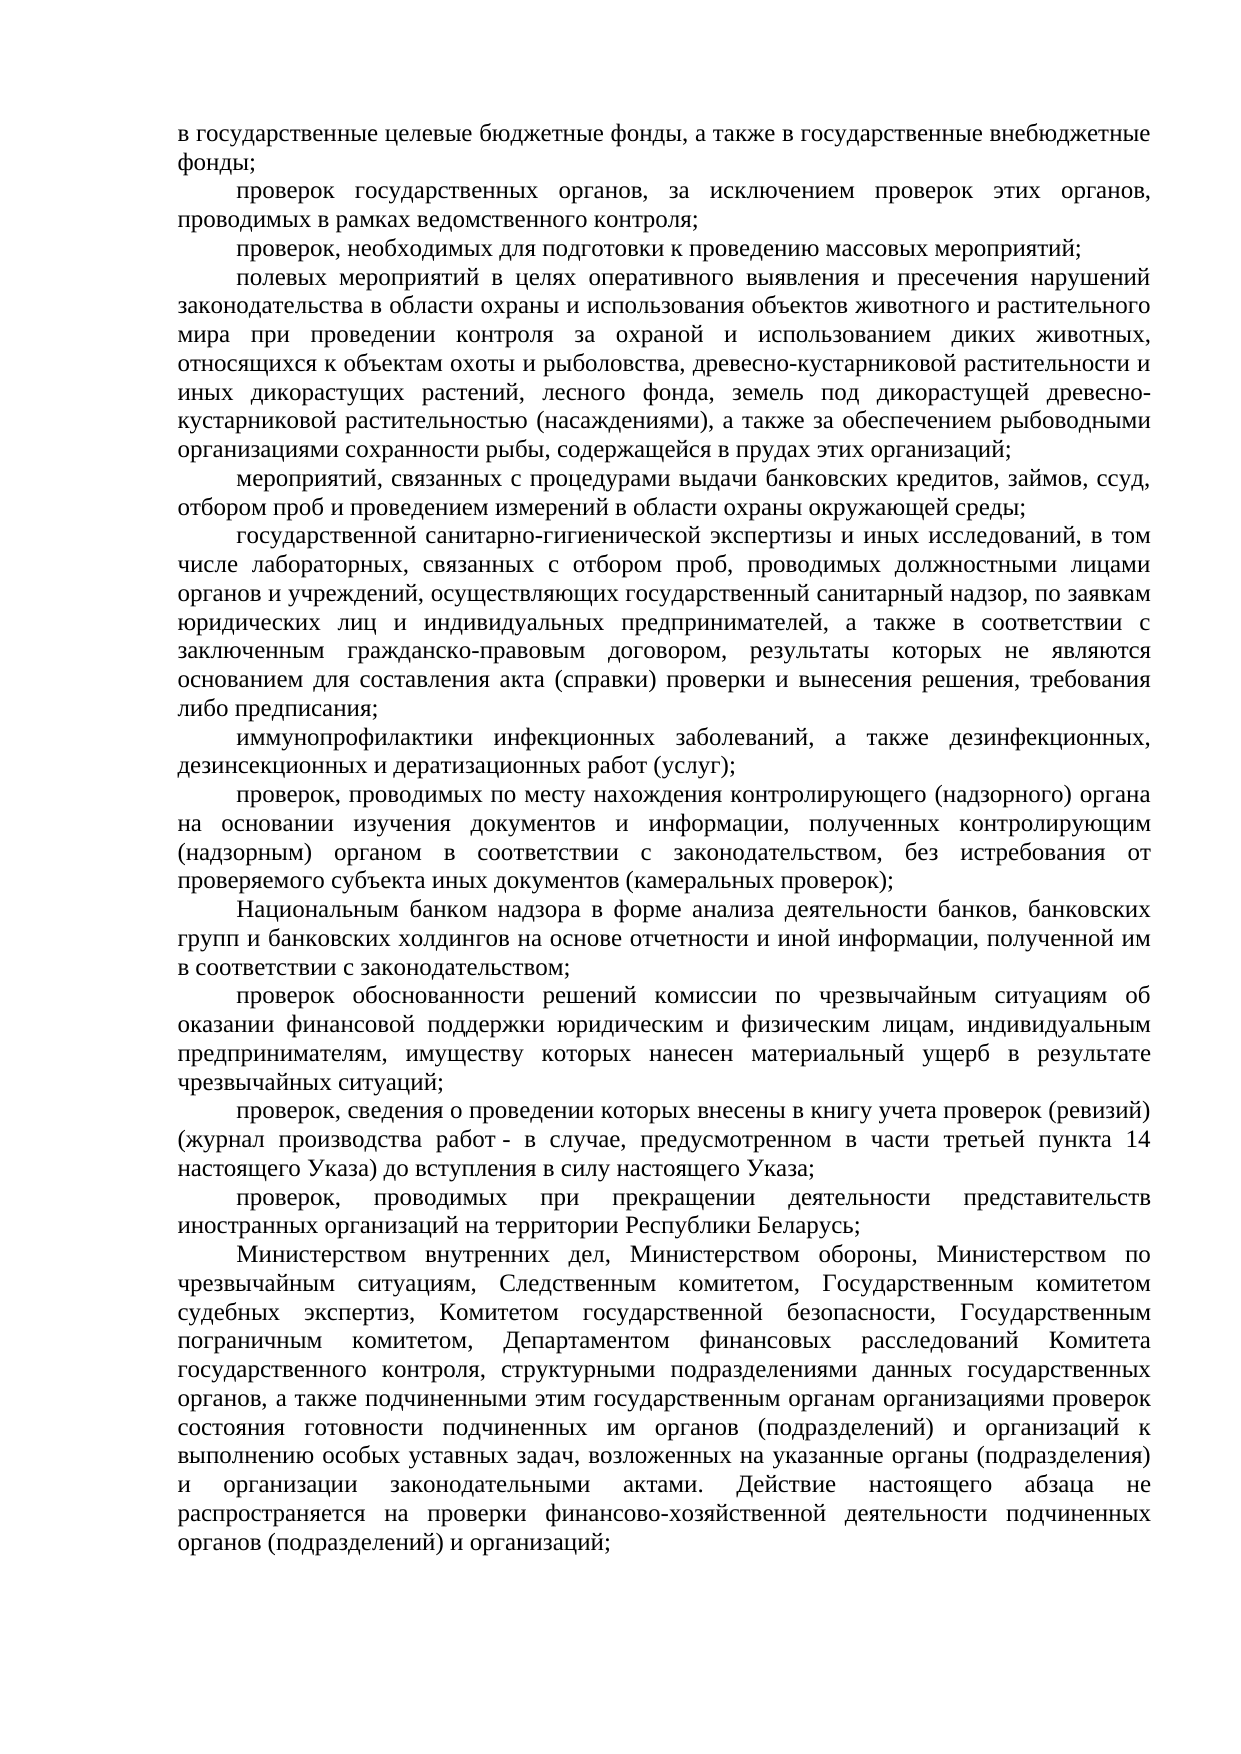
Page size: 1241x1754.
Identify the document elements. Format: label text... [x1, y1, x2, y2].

text проверок, проводимых при прекращении деятельности представительств иностранных организаций на территории Республики Беларусь; [177, 1182, 1152, 1239]
text Национальным банком надзора в форме анализа деятельности банков, банковских групп и банковских холдингов на основе отчетности и иной информации, полученной им в соответствии с законодательством; [177, 894, 1152, 981]
text проверок, сведения о проведении которых внесены в книгу учета проверок (ревизий) (журнал производства работ - в случае, предусмотренном в части третьей пункта 14 настоящего Указа) до вступления в силу настоящего Указа; [177, 1096, 1152, 1182]
text проверок, проводимых по месту нахождения контролирующего (надзорного) органа на основании изучения документов и информации, полученных контролирующим (надзорным) органом в соответствии с законодательством, без истребования от проверяемого субъекта иных документов (камеральных проверок); [177, 779, 1152, 894]
text проверок государственных органов, за исключением проверок этих органов, проводимых в рамках ведомственного контроля; [177, 176, 1152, 233]
text государственной санитарно-гигиенической экспертизы и иных исследований, в том числе лабораторных, связанных с отбором проб, проводимых должностными лицами органов и учреждений, осуществляющих государственный санитарный надзор, по заявкам юридических лиц и индивидуальных предпринимателей, а также в соответствии с заключенным гражданско-правовым договором, результаты которых не являются основанием для составления акта (справки) проверки и вынесения решения, требования либо предписания; [177, 521, 1152, 722]
text проверок обоснованности решений комиссии по чрезвычайным ситуациям об оказании финансовой поддержки юридическим и физическим лицам, индивидуальным предпринимателям, имуществу которых нанесен материальный ущерб в результате чрезвычайных ситуаций; [177, 981, 1152, 1096]
text полевых мероприятий в целях оперативного выявления и пресечения нарушений законодательства в области охраны и использования объектов животного и растительного мира при проведении контроля за охраной и использованием диких животных, относящихся к объектам охоты и рыболовства, древесно-кустарниковой растительности и иных дикорастущих растений, лесного фонда, земель под дикорастущей древесно-кустарниковой растительностью (насаждениями), а также за обеспечением рыбоводными организациями сохранности рыбы, содержащейся в прудах этих организаций; [177, 262, 1152, 463]
text проверок, необходимых для подготовки к проведению массовых мероприятий; [177, 233, 1152, 262]
text иммунопрофилактики инфекционных заболеваний, а также дезинфекционных, дезинсекционных и дератизационных работ (услуг); [177, 722, 1152, 779]
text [177, 118, 1152, 176]
text Министерством внутренних дел, Министерством обороны, Министерством по чрезвычайным ситуациям, Следственным комитетом, Государственным комитетом судебных экспертиз, Комитетом государственной безопасности, Государственным пограничным комитетом, Департаментом финансовых расследований Комитета государственного контроля, структурными подразделениями данных государственных органов, а также подчиненными этим государственным органам организациями проверок состояния готовности подчиненных им органов (подразделений) и организаций к выполнению особых уставных задач, возложенных на указанные органы (подразделения) и организации законодательными актами. Действие настоящего абзаца не распространяется на проверки финансово-хозяйственной деятельности подчиненных органов (подразделений) и организаций; [177, 1239, 1152, 1556]
text мероприятий, связанных с процедурами выдачи банковских кредитов, займов, ссуд, отбором проб и проведением измерений в области охраны окружающей среды; [177, 463, 1152, 521]
